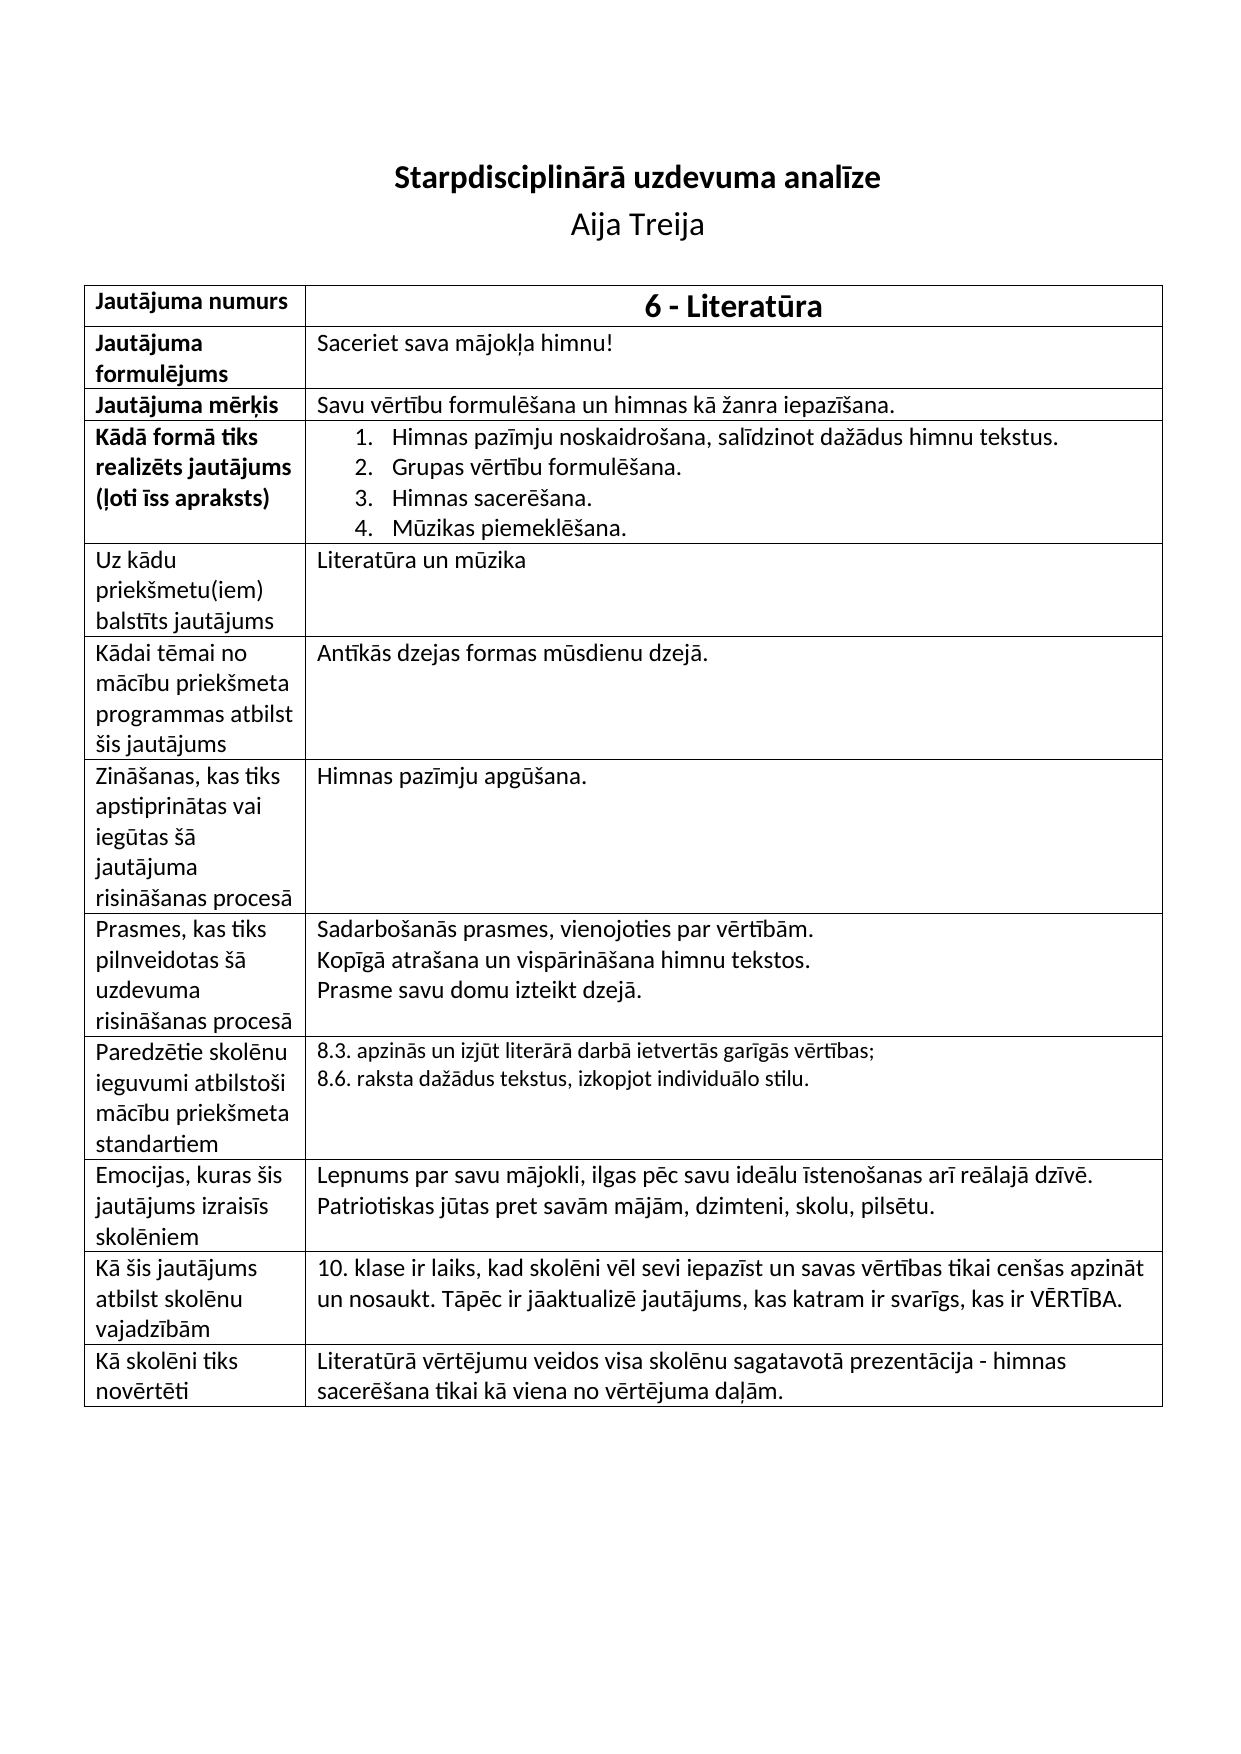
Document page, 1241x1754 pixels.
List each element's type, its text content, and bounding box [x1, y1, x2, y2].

table_cell Prasmes, kas tiks pilnveidotas šā uzdevuma risināšanas procesā [85, 914, 305, 1036]
table_header 6 - Literatūra [306, 286, 1162, 326]
table_cell Savu vērtību formulēšana un himnas kā žanra iepazīšana. [306, 389, 1162, 420]
table_header Jautājuma numurs [85, 286, 305, 326]
table_cell Kā skolēni tiks novērtēti [85, 1345, 305, 1406]
table_cell Kādai tēmai no mācību priekšmeta programmas atbilst šis jautājums [85, 637, 305, 759]
table_cell 8.3. apzinās un izjūt literārā darbā ietvertās garīgās vērtības; 8.6. raksta dažādus tekstus, izkopjot individuālo stilu. [306, 1037, 1162, 1159]
table_cell Zināšanas, kas tiks apstiprinātas vai iegūtas šā jautājuma risināšanas procesā [85, 760, 305, 912]
table_cell Emocijas, kuras šis jautājums izraisīs skolēniem [85, 1160, 305, 1251]
table_cell Himnas pazīmju noskaidrošana, salīdzinot dažādus himnu tekstus. Grupas vērtību formulēšana. Himnas sacerēšana. Mūzikas piemeklēšana. [306, 421, 1162, 543]
table_cell Literatūrā vērtējumu veidos visa skolēnu sagatavotā prezentācija - himnas sacerēšana tikai kā viena no vērtējuma daļām. [306, 1345, 1162, 1406]
table_cell Jautājuma formulējums [85, 327, 305, 388]
table_cell Kā šis jautājums atbilst skolēnu vajadzībām [85, 1252, 305, 1344]
table_cell Uz kādu priekšmetu(iem) balstīts jautājums [85, 544, 305, 636]
table_cell 10. klase ir laiks, kad skolēni vēl sevi iepazīst un savas vērtības tikai cenšas apzināt un nosaukt. Tāpēc ir jāaktualizē jautājums, kas katram ir svarīgs, kas ir VĒRTĪBA. [306, 1252, 1162, 1344]
table_cell Jautājuma mērķis [85, 389, 305, 420]
table_cell Paredzētie skolēnu ieguvumi atbilstoši mācību priekšmeta standartiem [85, 1037, 305, 1159]
text Starpdisciplinārā uzdevuma analīze [187, 156, 1053, 197]
table_cell Himnas pazīmju apgūšana. [306, 760, 1162, 912]
table_cell Kādā formā tiks realizēts jautājums (ļoti īss apraksts) [85, 421, 305, 543]
table_cell Antīkās dzejas formas mūsdienu dzejā. [306, 637, 1162, 759]
table_cell Lepnums par savu mājokli, ilgas pēc savu ideālu īstenošanas arī reālajā dzīvē. Patriotiskas jūtas pret savām mājām, dzimteni, skolu, pilsētu. [306, 1160, 1162, 1251]
table_cell Sadarbošanās prasmes, vienojoties par vērtībām. Kopīgā atrašana un vispārināšana himnu tekstos. Prasme savu domu izteikt dzejā. [306, 914, 1162, 1036]
text Aija Treija [187, 203, 1053, 244]
table_cell Saceriet sava mājokļa himnu! [306, 327, 1162, 388]
table_cell Literatūra un mūzika [306, 544, 1162, 636]
